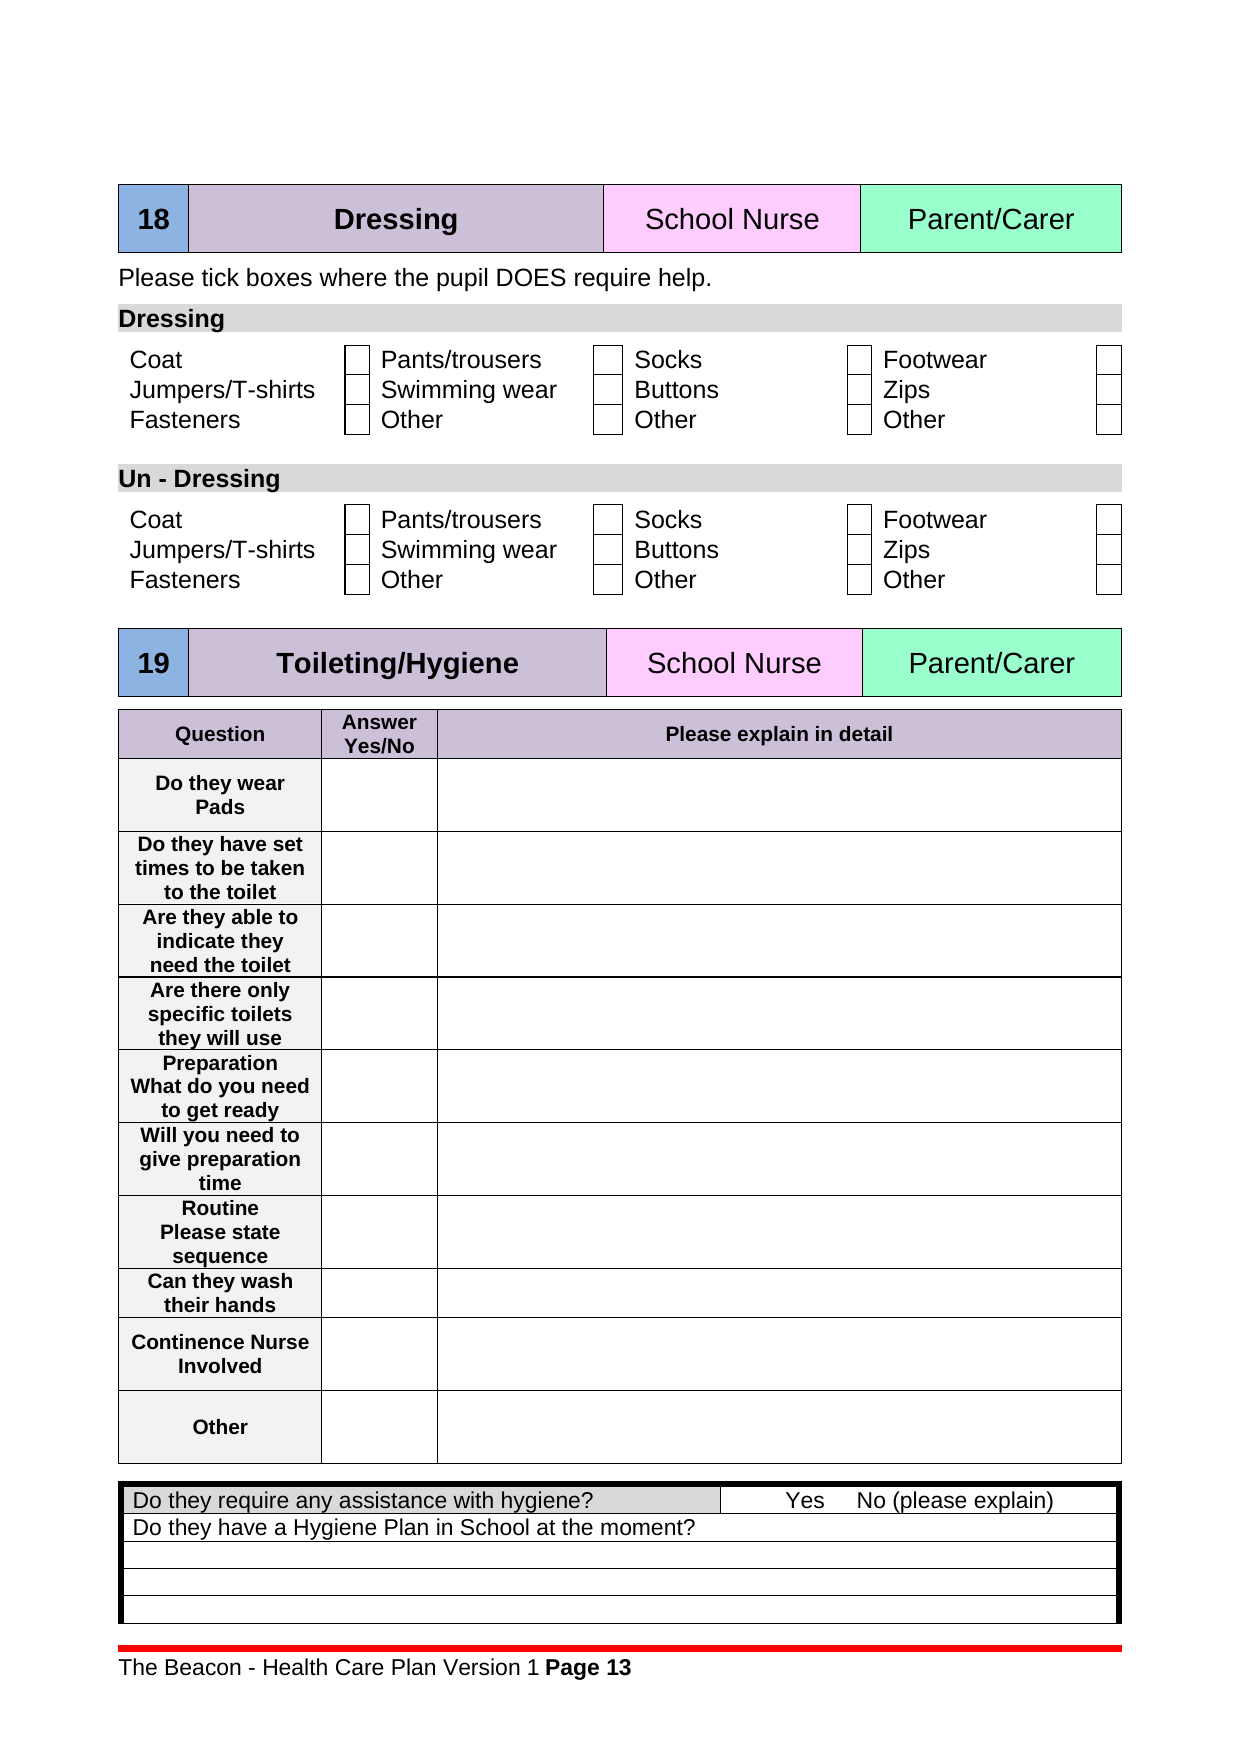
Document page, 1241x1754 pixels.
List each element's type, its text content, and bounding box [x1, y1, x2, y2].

table_cell Will you need to give preparation time [119, 1123, 321, 1195]
table_cell Can they wash their hands [119, 1269, 321, 1317]
table_cell [1097, 375, 1121, 404]
table_header School Nurse [604, 185, 860, 252]
table_cell [322, 832, 437, 903]
table_header [346, 346, 369, 374]
table_cell [438, 759, 1121, 831]
table_header 18 [119, 185, 188, 252]
table_header School Nurse [607, 629, 862, 696]
table_cell Routine Please state sequence [119, 1196, 321, 1268]
table_cell [848, 535, 871, 564]
table_cell Other [623, 564, 847, 594]
table_header Footwear [872, 345, 1096, 374]
table_header Dressing [189, 185, 603, 252]
table_cell [438, 1196, 1121, 1268]
table_cell Jumpers/T-shirts [118, 374, 344, 404]
table_cell Other [119, 1391, 321, 1463]
table_cell [594, 535, 622, 564]
table_cell Other [623, 404, 847, 434]
table_cell Do they have a Hygiene Plan in School at the moment? [124, 1514, 1116, 1541]
table_header [594, 346, 622, 374]
table_cell [1097, 535, 1121, 564]
table_cell [1097, 405, 1121, 434]
table_header [848, 505, 871, 534]
table_cell [438, 1391, 1121, 1463]
text Un - Dressing [118, 464, 1122, 492]
table_cell [346, 535, 369, 564]
table_cell Other [872, 404, 1096, 434]
table_cell [124, 1542, 1116, 1568]
table_cell Are there only specific toilets they will use [119, 978, 321, 1049]
table_cell [438, 832, 1121, 903]
table_cell [322, 1391, 437, 1463]
table_header Parent/Carer [861, 185, 1121, 252]
table_cell [1097, 565, 1121, 594]
table_cell [346, 375, 369, 404]
table_cell Swimming wear [370, 534, 593, 564]
table_cell Zips [872, 374, 1096, 404]
table_cell [322, 1196, 437, 1268]
table_cell [322, 1050, 437, 1122]
table_cell [322, 905, 437, 976]
table_cell Preparation What do you need to get ready [119, 1050, 321, 1122]
table_header Coat [118, 345, 344, 374]
table_cell [594, 565, 622, 594]
table_header [848, 346, 871, 374]
table_cell Fasteners [118, 564, 344, 594]
table_header Yes No (please explain) [721, 1487, 1116, 1513]
table_cell [346, 405, 369, 434]
table_header [1097, 505, 1121, 534]
table_cell Do they wear Pads [119, 759, 321, 831]
table_header Socks [623, 345, 847, 374]
table_cell Other [370, 564, 593, 594]
table_cell Buttons [623, 374, 847, 404]
table_cell [848, 405, 871, 434]
table_cell [322, 1123, 437, 1195]
table_header [1097, 346, 1121, 374]
table_cell [848, 565, 871, 594]
table_header Please explain in detail [438, 710, 1121, 758]
table_cell [322, 978, 437, 1049]
table_cell Continence Nurse Involved [119, 1318, 321, 1390]
text Please tick boxes where the pupil DOES require help. [118, 263, 1122, 292]
table_header Pants/trousers [370, 504, 593, 534]
table_header [594, 505, 622, 534]
table_cell [438, 1269, 1121, 1317]
table_cell [322, 1269, 437, 1317]
table_header Pants/trousers [370, 345, 593, 374]
table_cell [438, 1318, 1121, 1390]
table_header Socks [623, 504, 847, 534]
table_cell [124, 1596, 1116, 1623]
table_header Question [119, 710, 321, 758]
table_header Coat [118, 504, 344, 534]
table_cell Zips [872, 534, 1096, 564]
table_header Parent/Carer [863, 629, 1121, 696]
table_cell [438, 1050, 1121, 1122]
table_cell [346, 565, 369, 594]
table_cell Other [370, 404, 593, 434]
table_cell Are they able to indicate they need the toilet [119, 905, 321, 976]
table_header 19 [119, 629, 188, 696]
table_cell [438, 978, 1121, 1049]
table_cell [438, 1123, 1121, 1195]
table_cell [594, 375, 622, 404]
table_cell [322, 1318, 437, 1390]
table_cell Swimming wear [370, 374, 593, 404]
table_header Toileting/Hygiene [189, 629, 606, 696]
text Dressing [118, 304, 1122, 332]
table_cell [848, 375, 871, 404]
table_header Answer Yes/No [322, 710, 437, 758]
table_cell Other [872, 564, 1096, 594]
table_cell [594, 405, 622, 434]
table_cell [322, 759, 437, 831]
table_header Do they require any assistance with hygiene? [124, 1487, 720, 1513]
table_cell [124, 1569, 1116, 1595]
table_cell Fasteners [118, 404, 344, 434]
table_cell [438, 905, 1121, 976]
table_cell Do they have set times to be taken to the toilet [119, 832, 321, 903]
table_header Footwear [872, 504, 1096, 534]
table_header [346, 505, 369, 534]
table_cell Buttons [623, 534, 847, 564]
table_cell Jumpers/T-shirts [118, 534, 344, 564]
